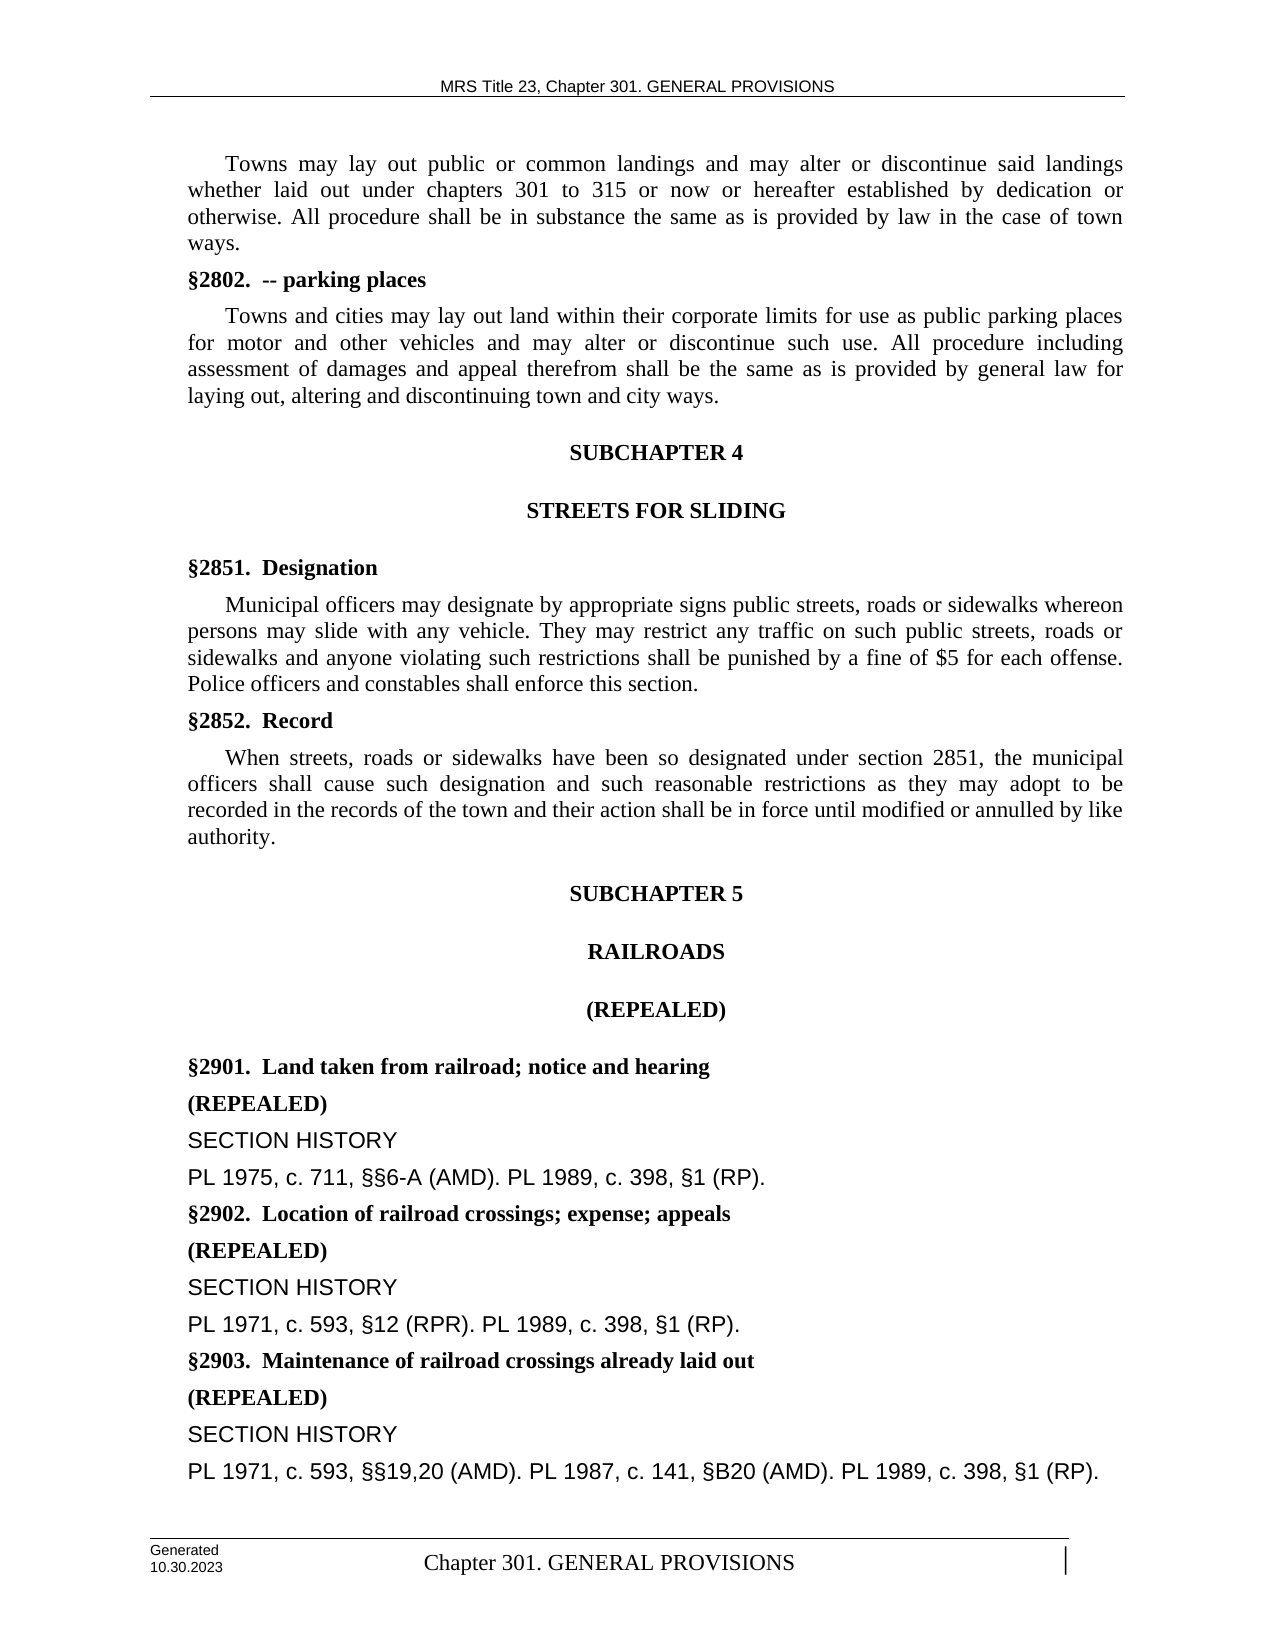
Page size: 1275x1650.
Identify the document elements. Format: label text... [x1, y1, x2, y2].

text Towns may lay out public or common landings and may alter or discontinue said landings whether laid out under chapters 301 to 315 or now or hereafter established by dedication or otherwise. All procedure shall be in substance the same as is provided by law in the case of town ways. [187, 150, 1125, 255]
text (REPEALED) [187, 1384, 1125, 1411]
text §2903. Maintenance of railroad crossings already laid out [187, 1347, 1125, 1374]
text §2852. Record [187, 707, 1125, 733]
text When streets, roads or sidewalks have been so designated under section 2851, the municipal officers shall cause such designation and such reasonable restrictions as they may adopt to be recorded in the records of the town and their action shall be in force until modified or annulled by like authority. [187, 744, 1125, 849]
text PL 1975, c. 711, §§6-A (AMD). PL 1989, c. 398, §1 (RP). [187, 1164, 1125, 1190]
text SECTION HISTORY [187, 1421, 1125, 1447]
text SUBCHAPTER 4 [187, 439, 1125, 466]
text SECTION HISTORY [187, 1127, 1125, 1153]
text PL 1971, c. 593, §§19,20 (AMD). PL 1987, c. 141, §B20 (AMD). PL 1989, c. 398, §1 (RP). [187, 1458, 1125, 1484]
text Municipal officers may designate by appropriate signs public streets, roads or sidewalks whereon persons may slide with any vehicle. They may restrict any traffic on such public streets, roads or sidewalks and anyone violating such restrictions shall be punished by a fine of $5 for each offense. Police officers and constables shall enforce this section. [187, 591, 1125, 697]
text (REPEALED) [187, 1237, 1125, 1263]
text §2851. Designation [187, 554, 1125, 581]
text PL 1971, c. 593, §12 (RPR). PL 1989, c. 398, §1 (RP). [187, 1311, 1125, 1337]
text (REPEALED) [187, 1090, 1125, 1116]
text SUBCHAPTER 5 [187, 881, 1125, 907]
text §2902. Location of railroad crossings; expense; appeals [187, 1200, 1125, 1227]
text §2901. Land taken from railroad; notice and hearing [187, 1053, 1125, 1080]
text §2802. -- parking places [187, 266, 1125, 292]
text STREETS FOR SLIDING [187, 497, 1125, 523]
text RAILROADS [187, 938, 1125, 964]
text SECTION HISTORY [187, 1274, 1125, 1300]
text Towns and cities may lay out land within their corporate limits for use as public parking places for motor and other vehicles and may alter or discontinue such use. All procedure including assessment of damages and appeal therefrom shall be the same as is provided by general law for laying out, altering and discontinuing town and city ways. [187, 303, 1125, 408]
text (REPEALED) [187, 996, 1125, 1022]
